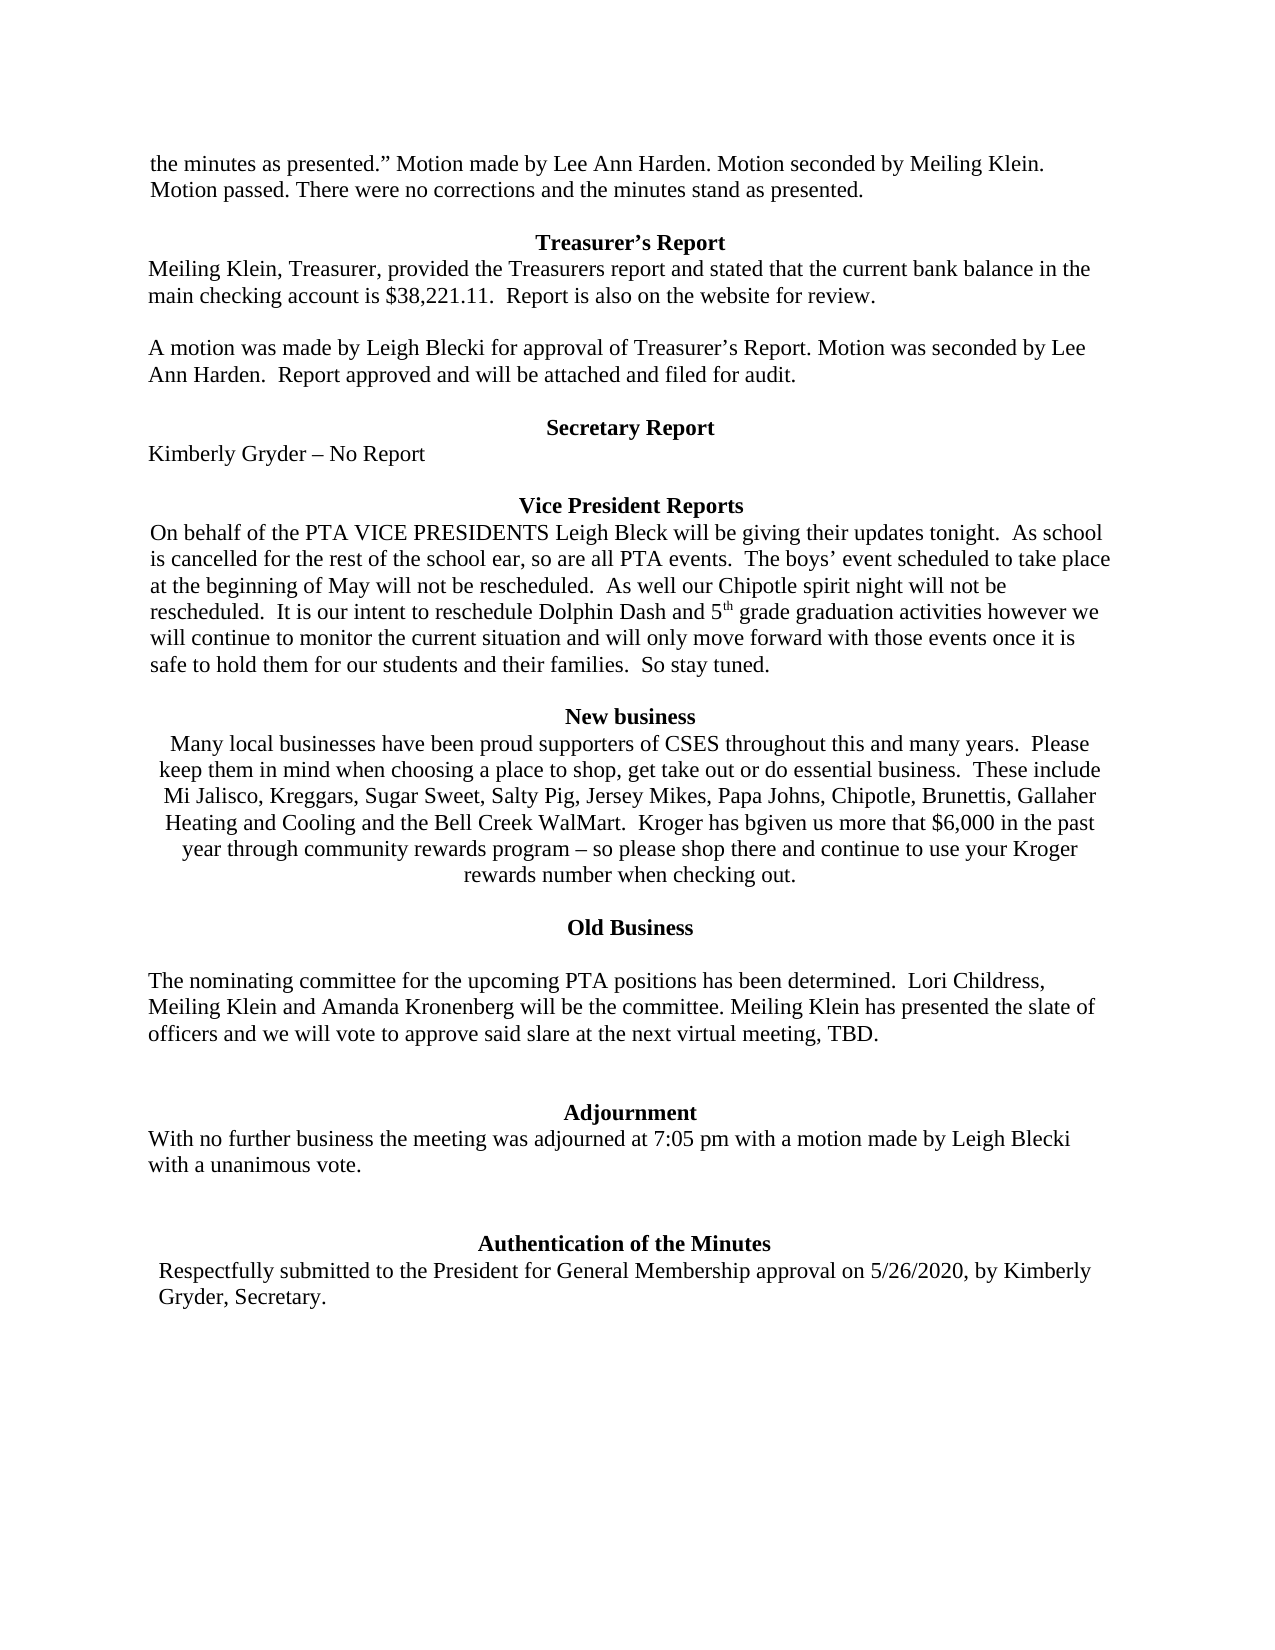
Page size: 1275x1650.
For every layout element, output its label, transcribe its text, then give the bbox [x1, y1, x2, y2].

text Many local businesses have been proud supporters of CSES throughout this and many years. Please keep them in mind when choosing a place to shop, get take out or do essential business. These include Mi Jalisco, Kreggars, Sugar Sweet, Salty Pig, Jersey Mikes, Papa Johns, Chipotle, Brunettis, Gallaher Heating and Cooling and the Bell Creek WalMart. Kroger has bgiven us more that $6,000 in the past year through community rewards program – so please shop there and continue to use your Kroger rewards number when checking out. [148, 730, 1112, 888]
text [150, 150, 1110, 203]
text Kimberly Gryder – No Report [148, 440, 1112, 466]
text Old Business [148, 914, 1112, 941]
text The nominating committee for the upcoming PTA positions has been determined. Lori Childress, Meiling Klein and Amanda Kronenberg will be the committee. Meiling Klein has presented the slate of officers and we will vote to approve said slare at the next virtual meeting, TBD. [148, 967, 1112, 1046]
text New business [148, 703, 1112, 730]
text Treasurer’s Report [150, 229, 1110, 255]
text Secretary Report [148, 413, 1112, 440]
text A motion was made by Leigh Blecki for approval of Treasurer’s Report. Motion was seconded by Lee Ann Harden. Report approved and will be attached and filed for audit. [148, 334, 1112, 387]
text Meiling Klein, Treasurer, provided the Treasurers report and stated that the current bank balance in the main checking account is $38,221.11. Report is also on the website for review. [148, 255, 1112, 308]
text With no further business the meeting was adjourned at 7:05 pm with a motion made by Leigh Blecki with a unanimous vote. [148, 1125, 1112, 1178]
text Authentication of the Minutes [148, 1231, 1112, 1257]
text Adjournment [150, 1099, 1110, 1125]
text Vice President Reports [150, 493, 1112, 519]
text Respectfully submitted to the President for General Membership approval on 5/26/2020, by Kimberly Gryder, Secretary. [158, 1257, 1108, 1309]
text On behalf of the PTA VICE PRESIDENTS Leigh Bleck will be giving their updates tonight. As school is cancelled for the rest of the school ear, so are all PTA events. The boys’ event scheduled to take place at the beginning of May will not be rescheduled. As well our Chipotle spirit night will not be rescheduled. It is our intent to reschedule Dolphin Dash and 5th grade graduation activities however we will continue to monitor the current situation and will only move forward with those events once it is safe to hold them for our students and their families. So stay tuned. [150, 519, 1112, 677]
